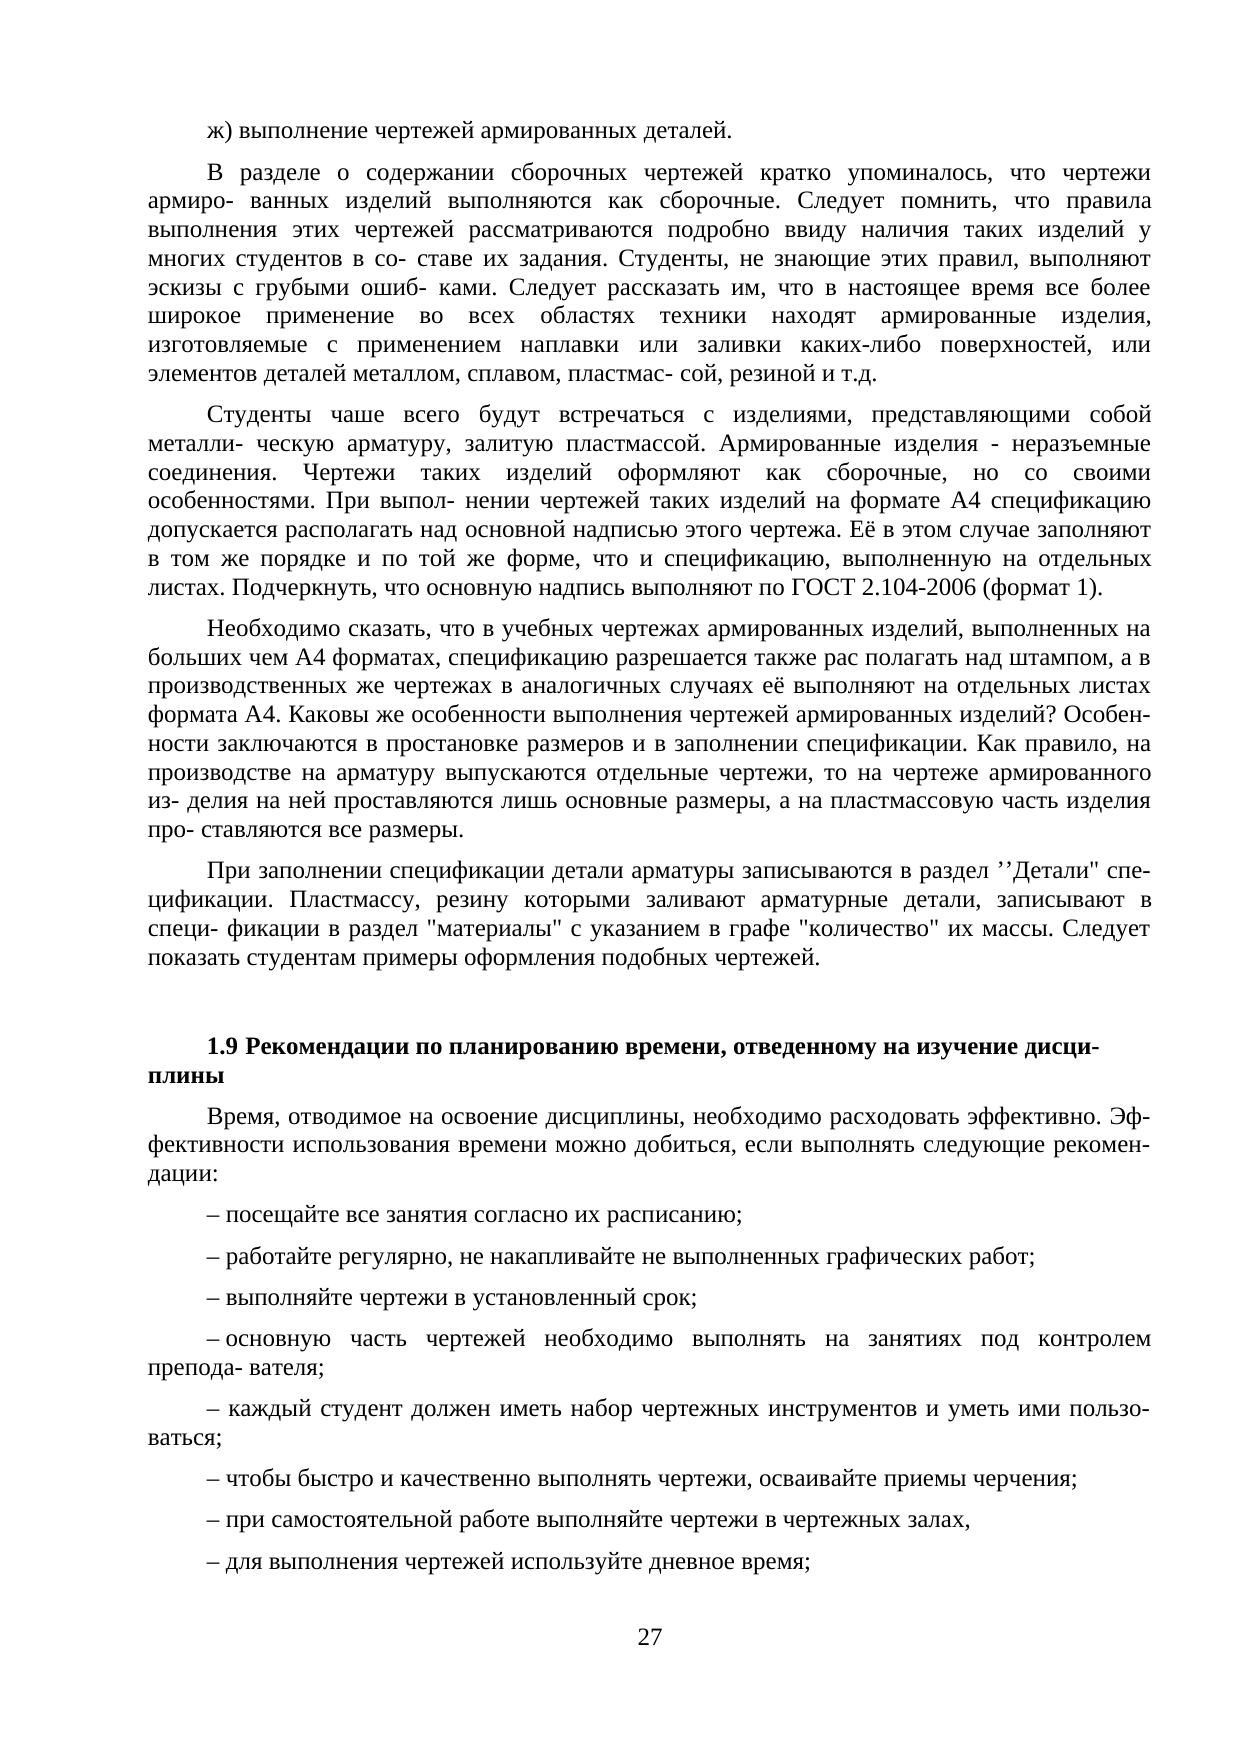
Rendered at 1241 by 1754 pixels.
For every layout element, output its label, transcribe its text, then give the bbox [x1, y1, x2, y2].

text При заполнении спецификации детали арматуры записываются в раздел ’’Детали" спе- цификации. Пластмассу, резину которыми заливают арматурные детали, записывают в специ- фикации в раздел "материалы" с указанием в графе "количество" их массы. Следует показать студентам примеры оформления подобных чертежей. [148, 856, 1152, 971]
list выполняйте чертежи в установленный срок; [207, 1282, 1163, 1311]
text Необходимо сказать, что в учебных чертежах армированных изделий, выполненных на больших чем А4 форматах, спецификацию разрешается также рас полагать над штампом, а в производственных же чертежах в аналогичных случаях её выполняют на отдельных листах формата А4. Каковы же особенности выполнения чертежей армированных изделий? Особен- ности заключаются в простановке размеров и в заполнении спецификации. Как правило, на производстве на арматуру выпускаются отдельные чертежи, то на чертеже армированного из- делия на ней проставляются лишь основные размеры, а на пластмассовую часть изделия про- ставляются все размеры. [148, 613, 1152, 843]
text Студенты чаше всего будут встречаться с изделиями, представляющими собой металли- ческую арматуру, залитую пластмассой. Армированные изделия - неразъемные соединения. Чертежи таких изделий оформляют как сборочные, но со своими особенностями. При выпол- нении чертежей таких изделий на формате А4 спецификацию допускается располагать над основной надписью этого чертежа. Её в этом случае заполняют в том же порядке и по той же форме, что и спецификацию, выполненную на отдельных листах. Подчеркнуть, что основную надпись выполняют по ГОСТ 2.104-2006 (формат 1). [148, 399, 1152, 601]
list для выполнения чертежей используйте дневное время; [207, 1546, 1163, 1574]
text В разделе о содержании сборочных чертежей кратко упоминалось, что чертежи армиро- ванных изделий выполняются как сборочные. Следует помнить, что правила выполнения этих чертежей рассматриваются подробно ввиду наличия таких изделий у многих студентов в со- ставе их задания. Студенты, не знающие этих правил, выполняют эскизы с грубыми ошиб- ками. Следует рассказать им, что в настоящее время все более широкое применение во всех областях техники находят армированные изделия, изготовляемые с применением наплавки или заливки каких-либо поверхностей, или элементов деталей металлом, сплавом, пластмас- сой, резиной и т.д. [148, 157, 1152, 387]
text Время, отводимое на освоение дисциплины, необходимо расходовать эффективно. Эф- фективности использования времени можно добиться, если выполнять следующие рекомен- дации: [148, 1101, 1151, 1187]
list посещайте все занятия согласно их расписанию; [207, 1199, 1163, 1228]
list при самостоятельной работе выполняйте чертежи в чертежных залах, [207, 1504, 1163, 1533]
list основную часть чертежей необходимо выполнять на занятиях под контролем препода- вателя; [148, 1323, 1151, 1381]
subtitle Рекомендации по планированию времени, отведенному на изучение дисци- плины [148, 1031, 1100, 1089]
list каждый студент должен иметь набор чертежных инструментов и уметь ими пользо- ваться; [148, 1393, 1151, 1451]
text ж) выполнение чертежей армированных деталей. [207, 115, 1163, 144]
list чтобы быстро и качественно выполнять чертежи, осваивайте приемы черчения; [207, 1463, 1163, 1492]
list работайте регулярно, не накапливайте не выполненных графических работ; [207, 1241, 1163, 1269]
